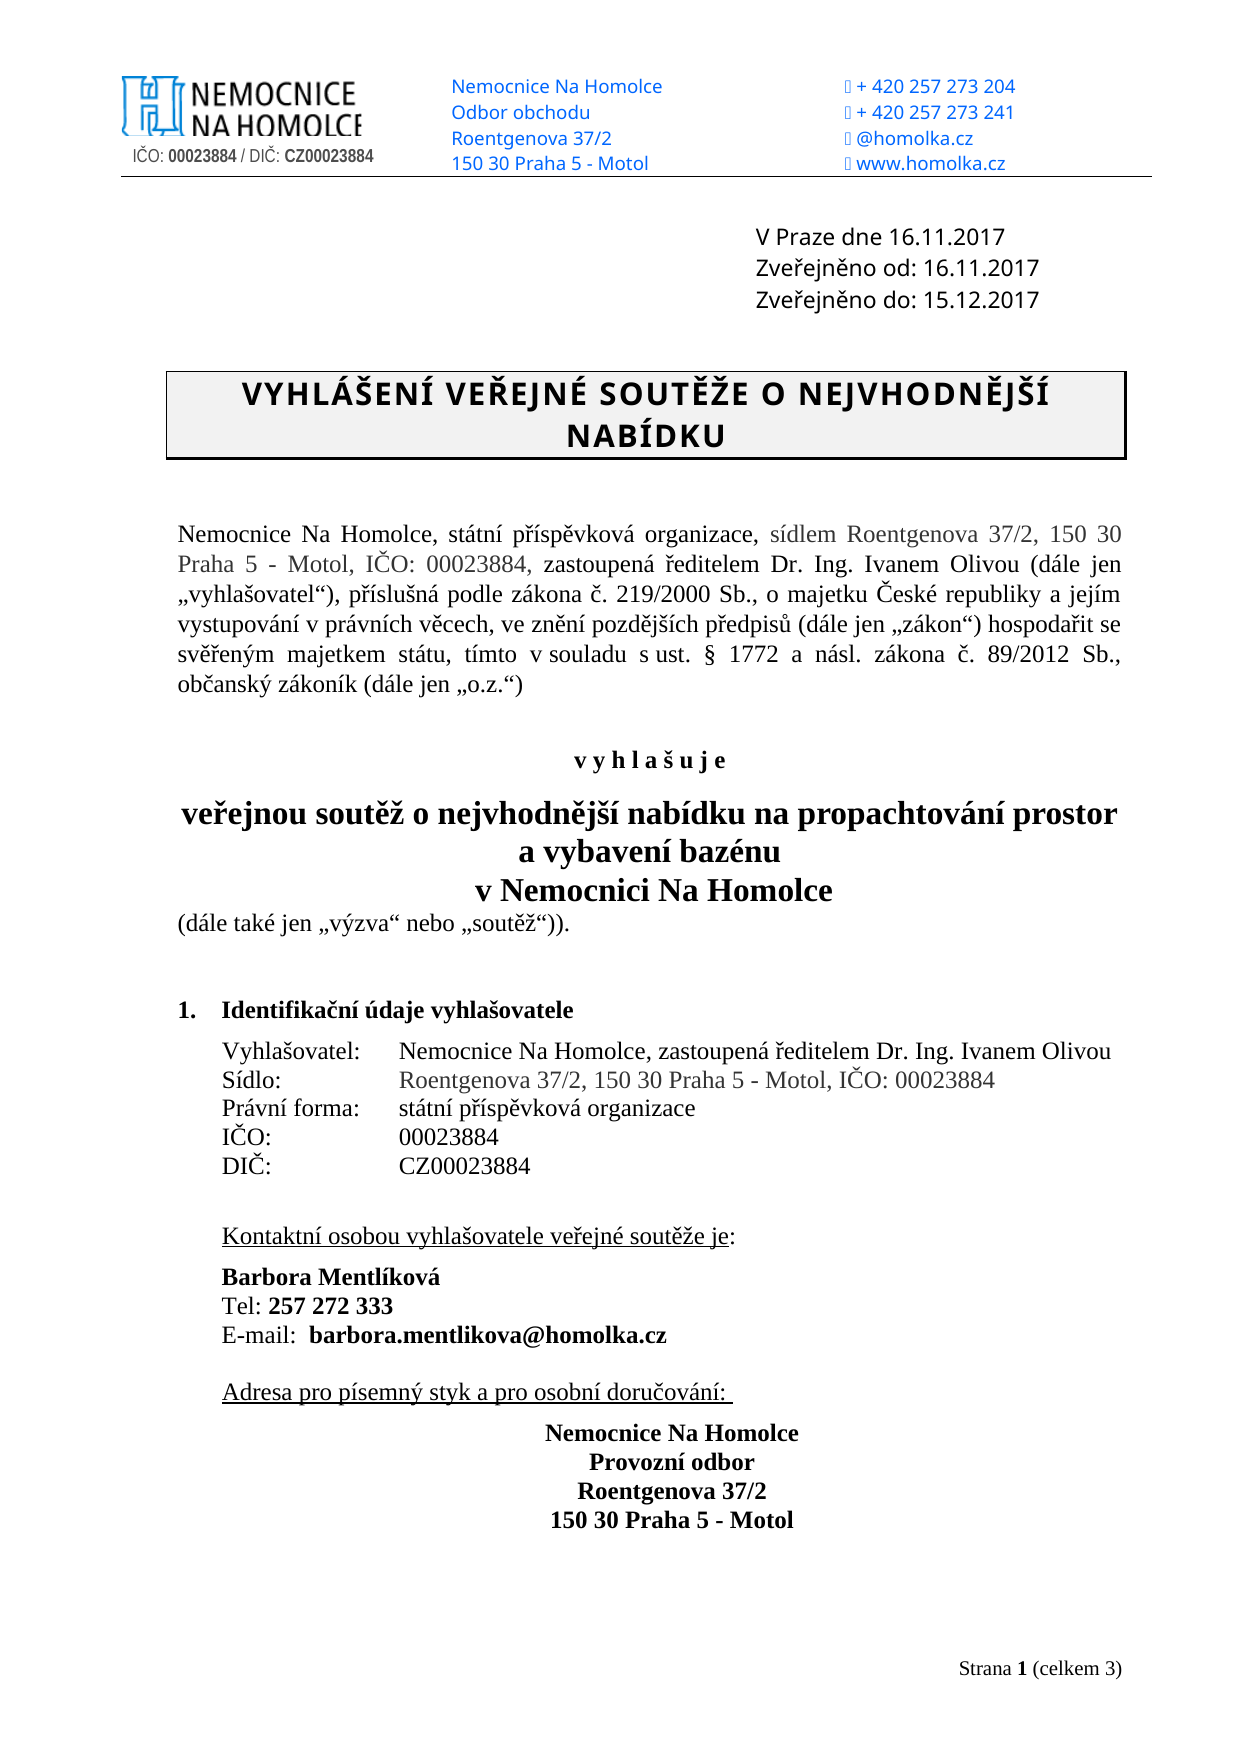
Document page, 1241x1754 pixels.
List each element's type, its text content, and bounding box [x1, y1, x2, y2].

text DIČ: CZ00023884 [222, 1151, 1122, 1180]
text Provozní odbor [221, 1447, 1122, 1476]
table_header VYHLÁŠENÍ VEŘEJNÉ SOUTĚŽE O NEJVHODNĚJŠÍ NABÍDKU [167, 372, 1124, 457]
text Nemocnice Na Homolce, státní příspěvková organizace, sídlem Roentgenova 37/2, 150 30 Praha 5 - Motol, IČO: 00023884, zastoupená ředitelem Dr. Ing. Ivanem Olivou (dále jen „vyhlašovatel“), příslušná podle zákona č. 219/2000 Sb., o majetku České republiky a jejím vystupování v právních věcech, ve znění pozdějších předpisů (dále jen „zákon“) hospodařit se svěřeným majetkem státu, tímto v souladu s ust. § 1772 a násl. zákona č. 89/2012 Sb., občanský zákoník (dále jen „o.z.“) [177, 518, 1122, 698]
text Barbora Mentlíková [221, 1262, 1122, 1291]
text Tel: 257 272 333 E-mail: barbora.mentlikova@homolka.cz [221, 1291, 1122, 1348]
text Adresa pro písemný styk a pro osobní doručování: [222, 1377, 1122, 1406]
text Kontaktní osobou vyhlašovatele veřejné soutěže je: [222, 1221, 1122, 1250]
text (dále také jen „výzva“ nebo „soutěž“)). [177, 908, 1122, 937]
text Vyhlašovatel: Nemocnice Na Homolce, zastoupená ředitelem Dr. Ing. Ivanem Olivou [222, 1036, 1122, 1065]
picture [121, 76, 361, 136]
text v y h l a š u j e [177, 746, 1122, 774]
text Roentgenova 37/2 [221, 1476, 1122, 1505]
text IČO: 00023884 [222, 1122, 1122, 1151]
text veřejnou soutěž o nejvhodnější nabídku na propachtování prostor a vybavení bazénu [177, 793, 1122, 870]
text 150 30 Praha 5 - Motol [221, 1505, 1122, 1533]
text 1. Identifikační údaje vyhlašovatele [177, 995, 1122, 1023]
text Právní forma: státní příspěvková organizace [222, 1093, 1122, 1122]
text Sídlo: Roentgenova 37/2, 150 30 Praha 5 - Motol, IČO: 00023884 [222, 1065, 1122, 1093]
text v Nemocnici Na Homolce [177, 870, 1122, 908]
text Nemocnice Na Homolce [221, 1418, 1122, 1447]
